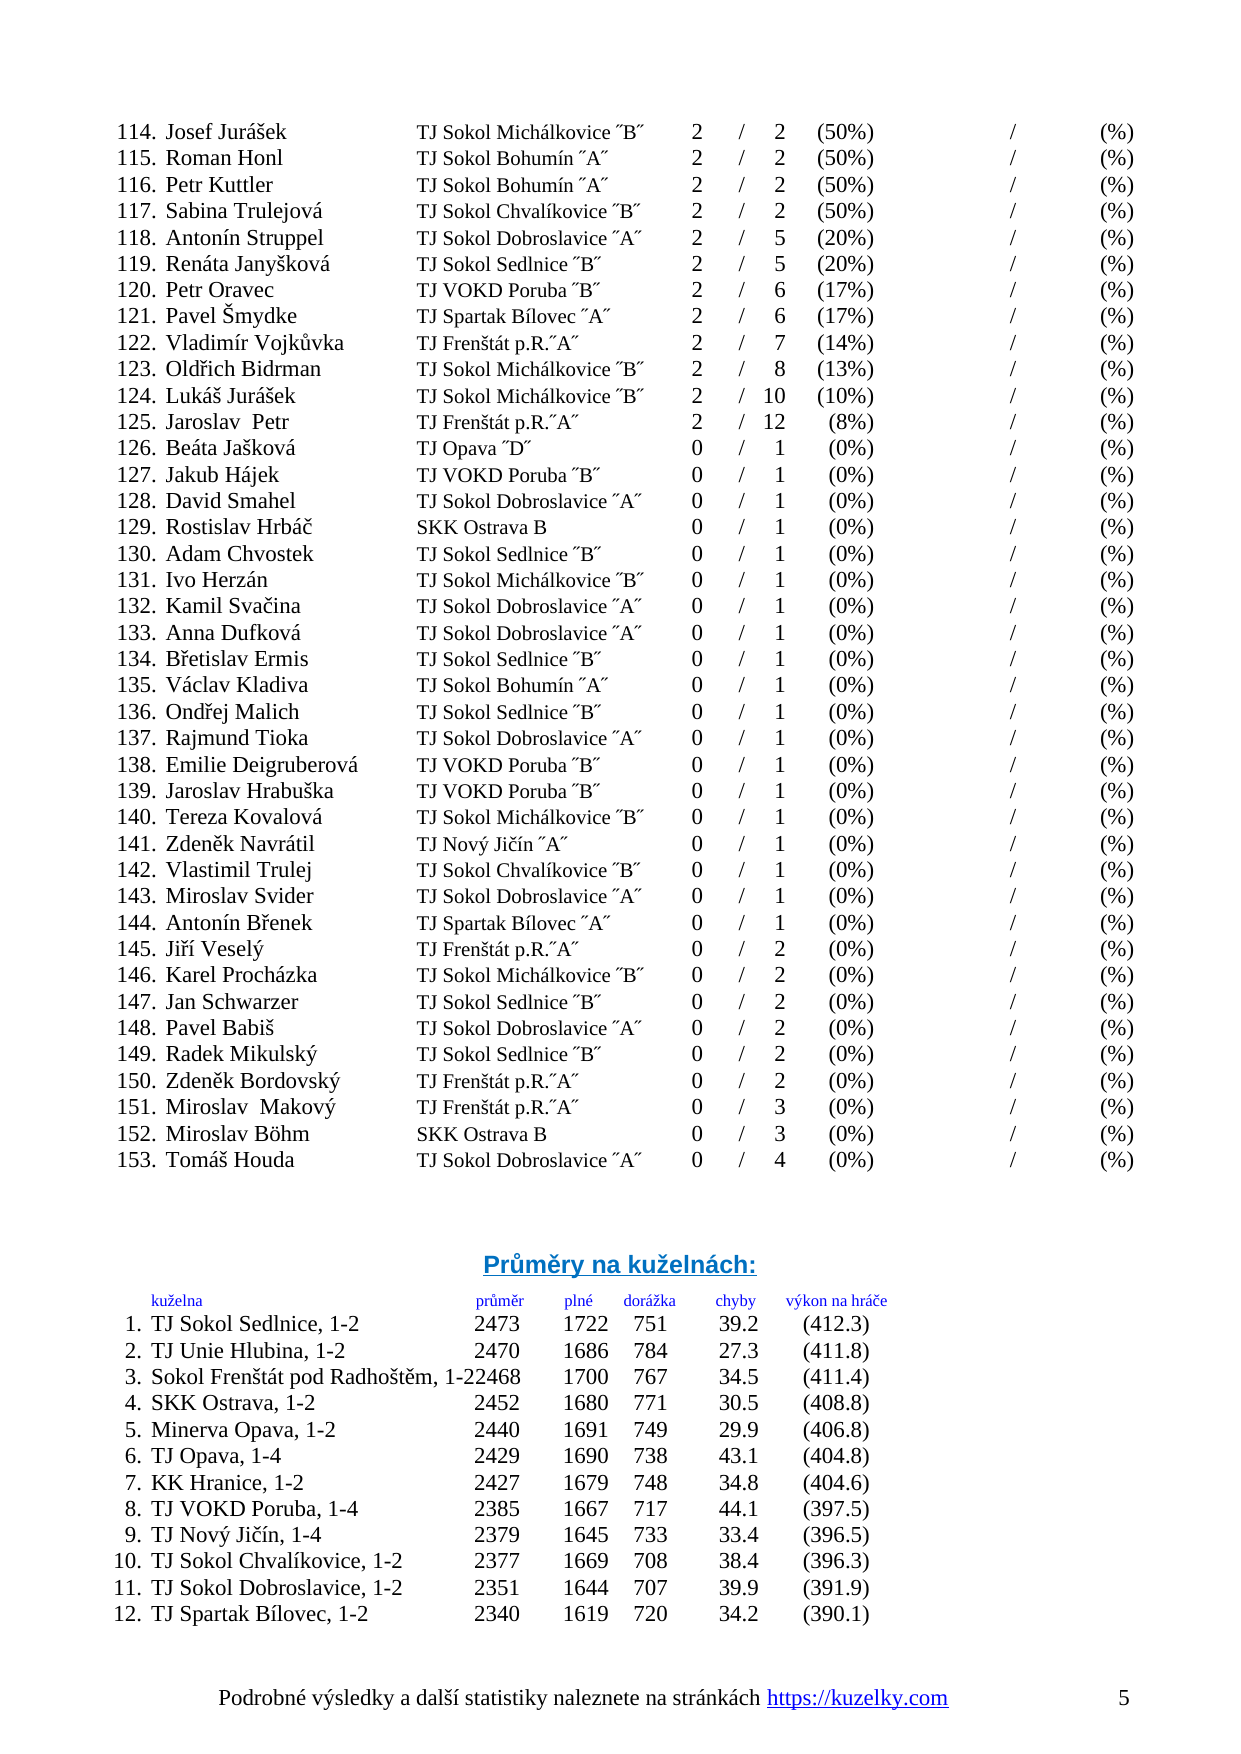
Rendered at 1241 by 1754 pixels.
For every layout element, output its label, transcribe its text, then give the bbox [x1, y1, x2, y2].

text 132. Kamil Svačina TJ Sokol Dobroslavice ˝A˝ 0 / 1 (0%) / (%) [106, 592, 1134, 619]
text 149. Radek Mikulský TJ Sokol Sedlnice ˝B˝ 0 / 2 (0%) / (%) [106, 1041, 1134, 1067]
text 147. Jan Schwarzer TJ Sokol Sedlnice ˝B˝ 0 / 2 (0%) / (%) [106, 988, 1134, 1014]
text 143. Miroslav Svider TJ Sokol Dobroslavice ˝A˝ 0 / 1 (0%) / (%) [106, 882, 1134, 909]
text 124. Lukáš Jurášek TJ Sokol Michálkovice ˝B˝ 2 / 10 (10%) / (%) [106, 382, 1134, 408]
text 121. Pavel Šmydke TJ Spartak Bílovec ˝A˝ 2 / 6 (17%) / (%) [106, 303, 1134, 329]
text 138. Emilie Deigruberová TJ VOKD Poruba ˝B˝ 0 / 1 (0%) / (%) [106, 751, 1134, 777]
text Průměry na kuželnách: [94, 1250, 1145, 1279]
text 114. Josef Jurášek TJ Sokol Michálkovice ˝B˝ 2 / 2 (50%) / (%) [106, 118, 1134, 144]
text 129. Rostislav Hrbáč SKK Ostrava B 0 / 1 (0%) / (%) [106, 513, 1134, 540]
text 148. Pavel Babiš TJ Sokol Dobroslavice ˝A˝ 0 / 2 (0%) / (%) [106, 1014, 1134, 1041]
text 115. Roman Honl TJ Sokol Bohumín ˝A˝ 2 / 2 (50%) / (%) [106, 144, 1134, 171]
text 140. Tereza Kovalová TJ Sokol Michálkovice ˝B˝ 0 / 1 (0%) / (%) [106, 803, 1134, 830]
text 120. Petr Oravec TJ VOKD Poruba ˝B˝ 2 / 6 (17%) / (%) [106, 276, 1134, 303]
text 146. Karel Procházka TJ Sokol Michálkovice ˝B˝ 0 / 2 (0%) / (%) [106, 961, 1134, 988]
text 127. Jakub Hájek TJ VOKD Poruba ˝B˝ 0 / 1 (0%) / (%) [106, 461, 1134, 487]
text 130. Adam Chvostek TJ Sokol Sedlnice ˝B˝ 0 / 1 (0%) / (%) [106, 540, 1134, 566]
text 135. Václav Kladiva TJ Sokol Bohumín ˝A˝ 0 / 1 (0%) / (%) [106, 672, 1134, 698]
text 123. Oldřich Bidrman TJ Sokol Michálkovice ˝B˝ 2 / 8 (13%) / (%) [106, 355, 1134, 382]
text 116. Petr Kuttler TJ Sokol Bohumín ˝A˝ 2 / 2 (50%) / (%) [106, 171, 1134, 197]
text 118. Antonín Struppel TJ Sokol Dobroslavice ˝A˝ 2 / 5 (20%) / (%) [106, 223, 1134, 250]
text 153. Tomáš Houda TJ Sokol Dobroslavice ˝A˝ 0 / 4 (0%) / (%) [106, 1146, 1134, 1172]
text 145. Jiří Veselý TJ Frenštát p.R.˝A˝ 0 / 2 (0%) / (%) [106, 935, 1134, 961]
text 7. KK Hranice, 1-2 2427 1679 748 34.8 (404.6) [106, 1468, 1134, 1495]
text 9. TJ Nový Jičín, 1-4 2379 1645 733 33.4 (396.5) [106, 1521, 1134, 1548]
text 5. Minerva Opava, 1-2 2440 1691 749 29.9 (406.8) [106, 1416, 1134, 1442]
text 128. David Smahel TJ Sokol Dobroslavice ˝A˝ 0 / 1 (0%) / (%) [106, 487, 1134, 513]
text 151. Miroslav Makový TJ Frenštát p.R.˝A˝ 0 / 3 (0%) / (%) [106, 1093, 1134, 1119]
text 12. TJ Spartak Bílovec, 1-2 2340 1619 720 34.2 (390.1) [106, 1600, 1134, 1627]
text 152. Miroslav Böhm SKK Ostrava B 0 / 3 (0%) / (%) [106, 1119, 1134, 1146]
text 126. Beáta Jašková TJ Opava ˝D˝ 0 / 1 (0%) / (%) [106, 434, 1134, 461]
text 3. Sokol Frenštát pod Radhoštěm, 1-2 2468 1700 767 34.5 (411.4) [106, 1363, 1134, 1389]
text 117. Sabina Trulejová TJ Sokol Chvalíkovice ˝B˝ 2 / 2 (50%) / (%) [106, 197, 1134, 223]
text 142. Vlastimil Trulej TJ Sokol Chvalíkovice ˝B˝ 0 / 1 (0%) / (%) [106, 856, 1134, 882]
text 150. Zdeněk Bordovský TJ Frenštát p.R.˝A˝ 0 / 2 (0%) / (%) [106, 1067, 1134, 1093]
text kuželna průměr plné dorážka chyby výkon na hráče [106, 1291, 1134, 1310]
text 137. Rajmund Tioka TJ Sokol Dobroslavice ˝A˝ 0 / 1 (0%) / (%) [106, 724, 1134, 751]
text 11. TJ Sokol Dobroslavice, 1-2 2351 1644 707 39.9 (391.9) [106, 1574, 1134, 1600]
text 122. Vladimír Vojkůvka TJ Frenštát p.R.˝A˝ 2 / 7 (14%) / (%) [106, 329, 1134, 355]
text 125. Jaroslav Petr TJ Frenštát p.R.˝A˝ 2 / 12 (8%) / (%) [106, 408, 1134, 434]
text 136. Ondřej Malich TJ Sokol Sedlnice ˝B˝ 0 / 1 (0%) / (%) [106, 698, 1134, 724]
text 10. TJ Sokol Chvalíkovice, 1-2 2377 1669 708 38.4 (396.3) [106, 1548, 1134, 1574]
text 131. Ivo Herzán TJ Sokol Michálkovice ˝B˝ 0 / 1 (0%) / (%) [106, 566, 1134, 592]
text 8. TJ VOKD Poruba, 1-4 2385 1667 717 44.1 (397.5) [106, 1495, 1134, 1521]
text 134. Břetislav Ermis TJ Sokol Sedlnice ˝B˝ 0 / 1 (0%) / (%) [106, 645, 1134, 672]
text 144. Antonín Břenek TJ Spartak Bílovec ˝A˝ 0 / 1 (0%) / (%) [106, 909, 1134, 935]
text 141. Zdeněk Navrátil TJ Nový Jičín ˝A˝ 0 / 1 (0%) / (%) [106, 830, 1134, 856]
text 1. TJ Sokol Sedlnice, 1-2 2473 1722 751 39.2 (412.3) [106, 1310, 1134, 1337]
text 4. SKK Ostrava, 1-2 2452 1680 771 30.5 (408.8) [106, 1389, 1134, 1416]
text 139. Jaroslav Hrabuška TJ VOKD Poruba ˝B˝ 0 / 1 (0%) / (%) [106, 777, 1134, 803]
text 133. Anna Dufková TJ Sokol Dobroslavice ˝A˝ 0 / 1 (0%) / (%) [106, 619, 1134, 645]
text 6. TJ Opava, 1-4 2429 1690 738 43.1 (404.8) [106, 1442, 1134, 1468]
text 119. Renáta Janyšková TJ Sokol Sedlnice ˝B˝ 2 / 5 (20%) / (%) [106, 250, 1134, 276]
text 2. TJ Unie Hlubina, 1-2 2470 1686 784 27.3 (411.8) [106, 1337, 1134, 1363]
